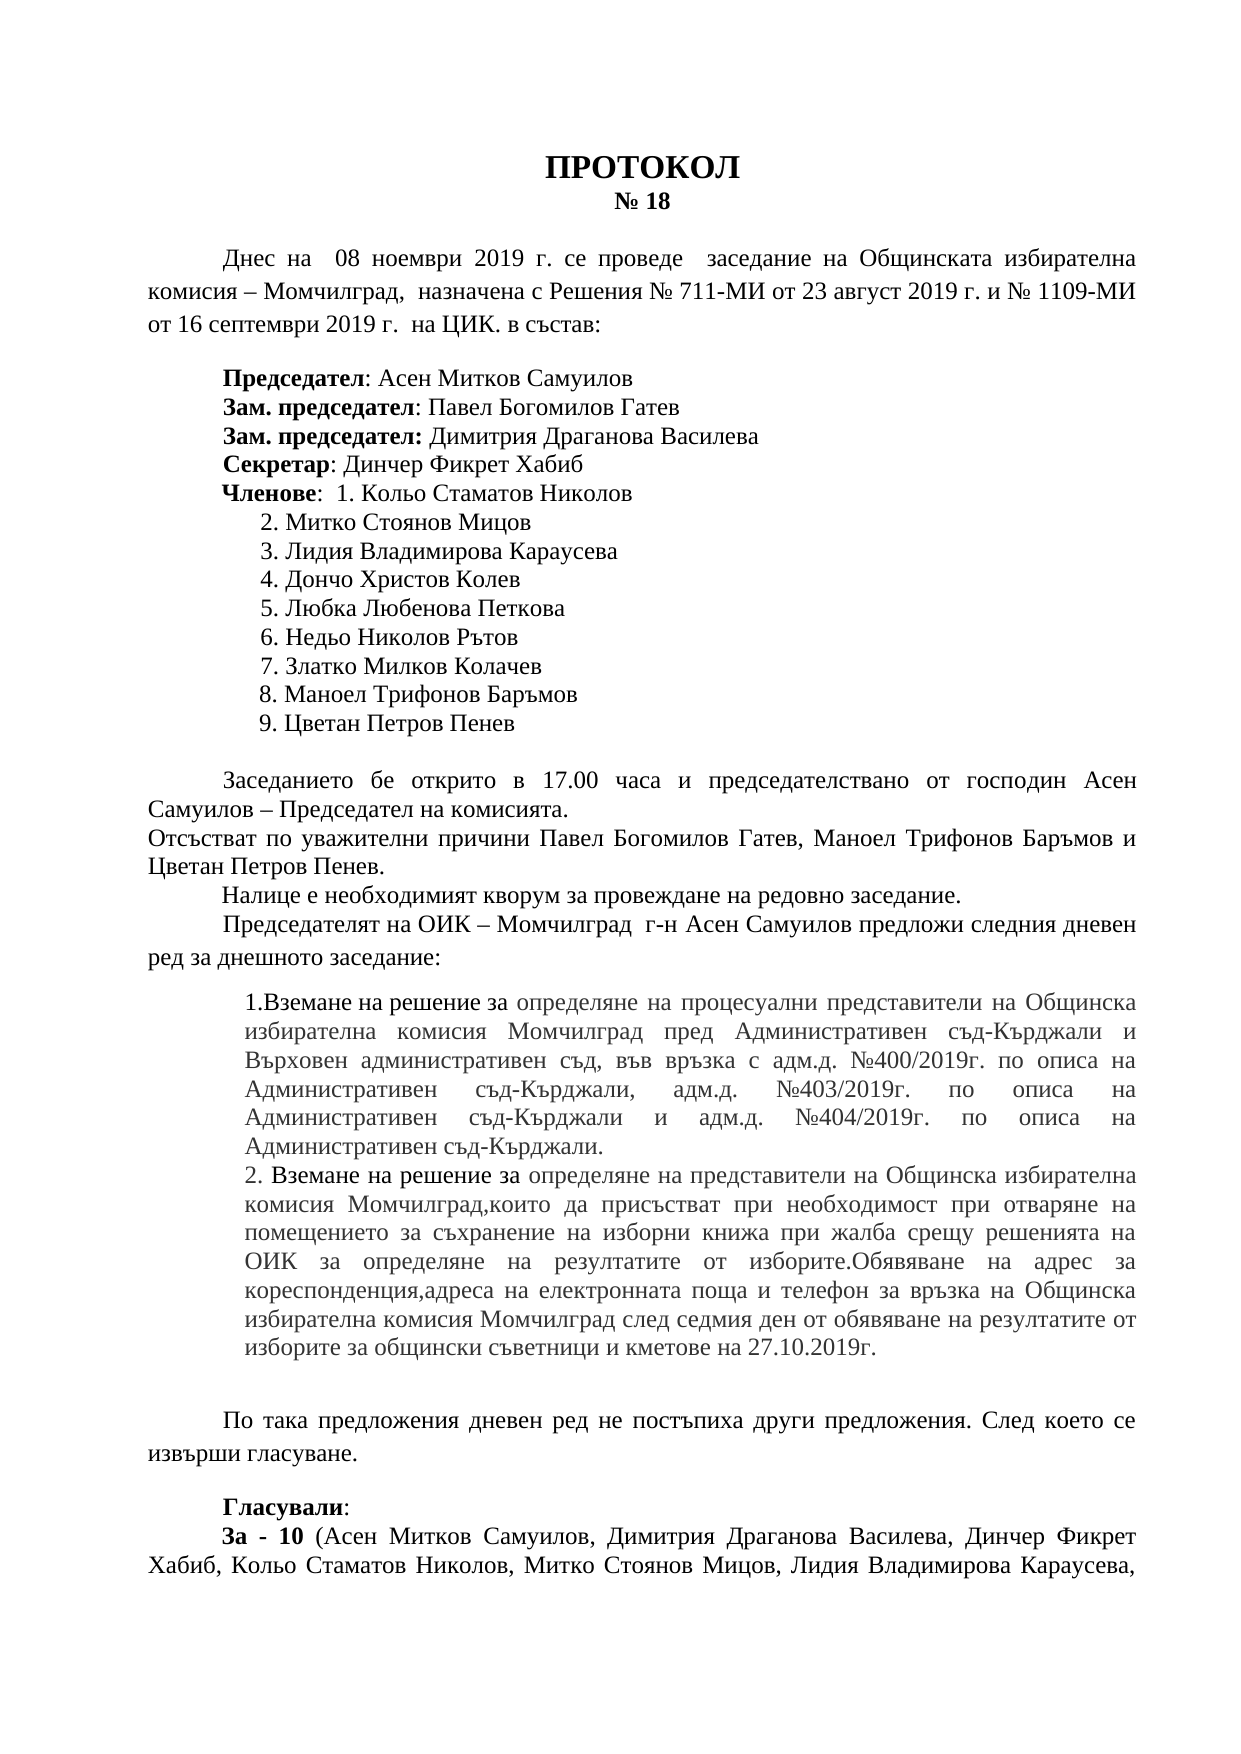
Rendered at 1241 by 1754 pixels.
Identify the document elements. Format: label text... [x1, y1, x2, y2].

text 6. Недьо Николов Рътов [148, 622, 1137, 651]
text Днес на 08 ноември 2019 г. се проведе заседание на Общинската избирателна комисия – Момчилград, назначена с Решения № 711-МИ от 23 август 2019 г. и № 1109-МИ от 16 септември 2019 г. на ЦИК. в състав: [148, 243, 1137, 338]
text № 18 [148, 186, 1137, 215]
text 2. Митко Стоянов Мицов [148, 507, 1137, 536]
text Председателят на ОИК – Момчилград г-н Асен Самуилов предложи следния дневен ред за днешното заседание: [148, 909, 1137, 971]
text Гласували: [148, 1492, 1137, 1521]
text Секретар: Динчер Фикрет Хабиб [148, 449, 1137, 478]
text ПРОТОКОЛ [148, 148, 1137, 186]
text Зам. председател: Павел Богомилов Гатев [148, 392, 1137, 421]
text По така предложения дневен ред не постъпиха други предложения. След което се извърши гласуване. [148, 1406, 1137, 1467]
text 7. Златко Милков Колачев [148, 651, 1137, 679]
text 9. Цветан Петров Пенев [148, 708, 1137, 737]
text 8. Маноел Трифонов Баръмов [148, 679, 1137, 708]
text 3. Лидия Владимирова Караусева [148, 536, 1137, 564]
list 1.Вземане на решение за определяне на процесуални представители на Общинска избирателна комисия Момчилград пред Административен съд-Кърджали и Върховен административен съд, във връзка с адм.д. №400/2019г. по описа на Административен съд-Кърджали, адм.д. №403/2019г. по описа на Административен съд-Кърджали и адм.д. №404/2019г. по описа на Административен съд-Кърджали. [244, 987, 1137, 1160]
text Зам. председател: Димитрия Драганова Василева [148, 421, 1137, 449]
text 5. Любка Любенова Петкова [148, 593, 1137, 622]
text Председател: Асен Митков Самуилов [148, 363, 1137, 392]
text 4. Дончо Христов Колев [148, 564, 1137, 593]
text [148, 1521, 1137, 1579]
text Отсъстват по уважителни причини Павел Богомилов Гатев, Маноел Трифонов Баръмов и Цветан Петров Пенев. Налице е необходимият кворум за провеждане на редовно заседание. [148, 823, 1137, 909]
text Заседанието бе открито в 17.00 часа и председателствано от господин Асен Самуилов – Председател на комисията. [148, 765, 1137, 823]
list 2. Вземане на решение за определяне на представители на Общинска избирателна комисия Момчилград,които да присъстват при необходимост при отваряне на помещението за съхранение на изборни книжа при жалба срещу решенията на ОИК за определяне на резултатите от изборите.Обявяване на адрес за кореспонденция,адреса на електронната поща и телефон за връзка на Общинска избирателна комисия Момчилград след седмия ден от обявяване на резултатите от изборите за общински съветници и кметове на 27.10.2019г. [244, 1160, 1137, 1390]
text Членове: 1. Кольо Стаматов Николов [148, 478, 1137, 507]
